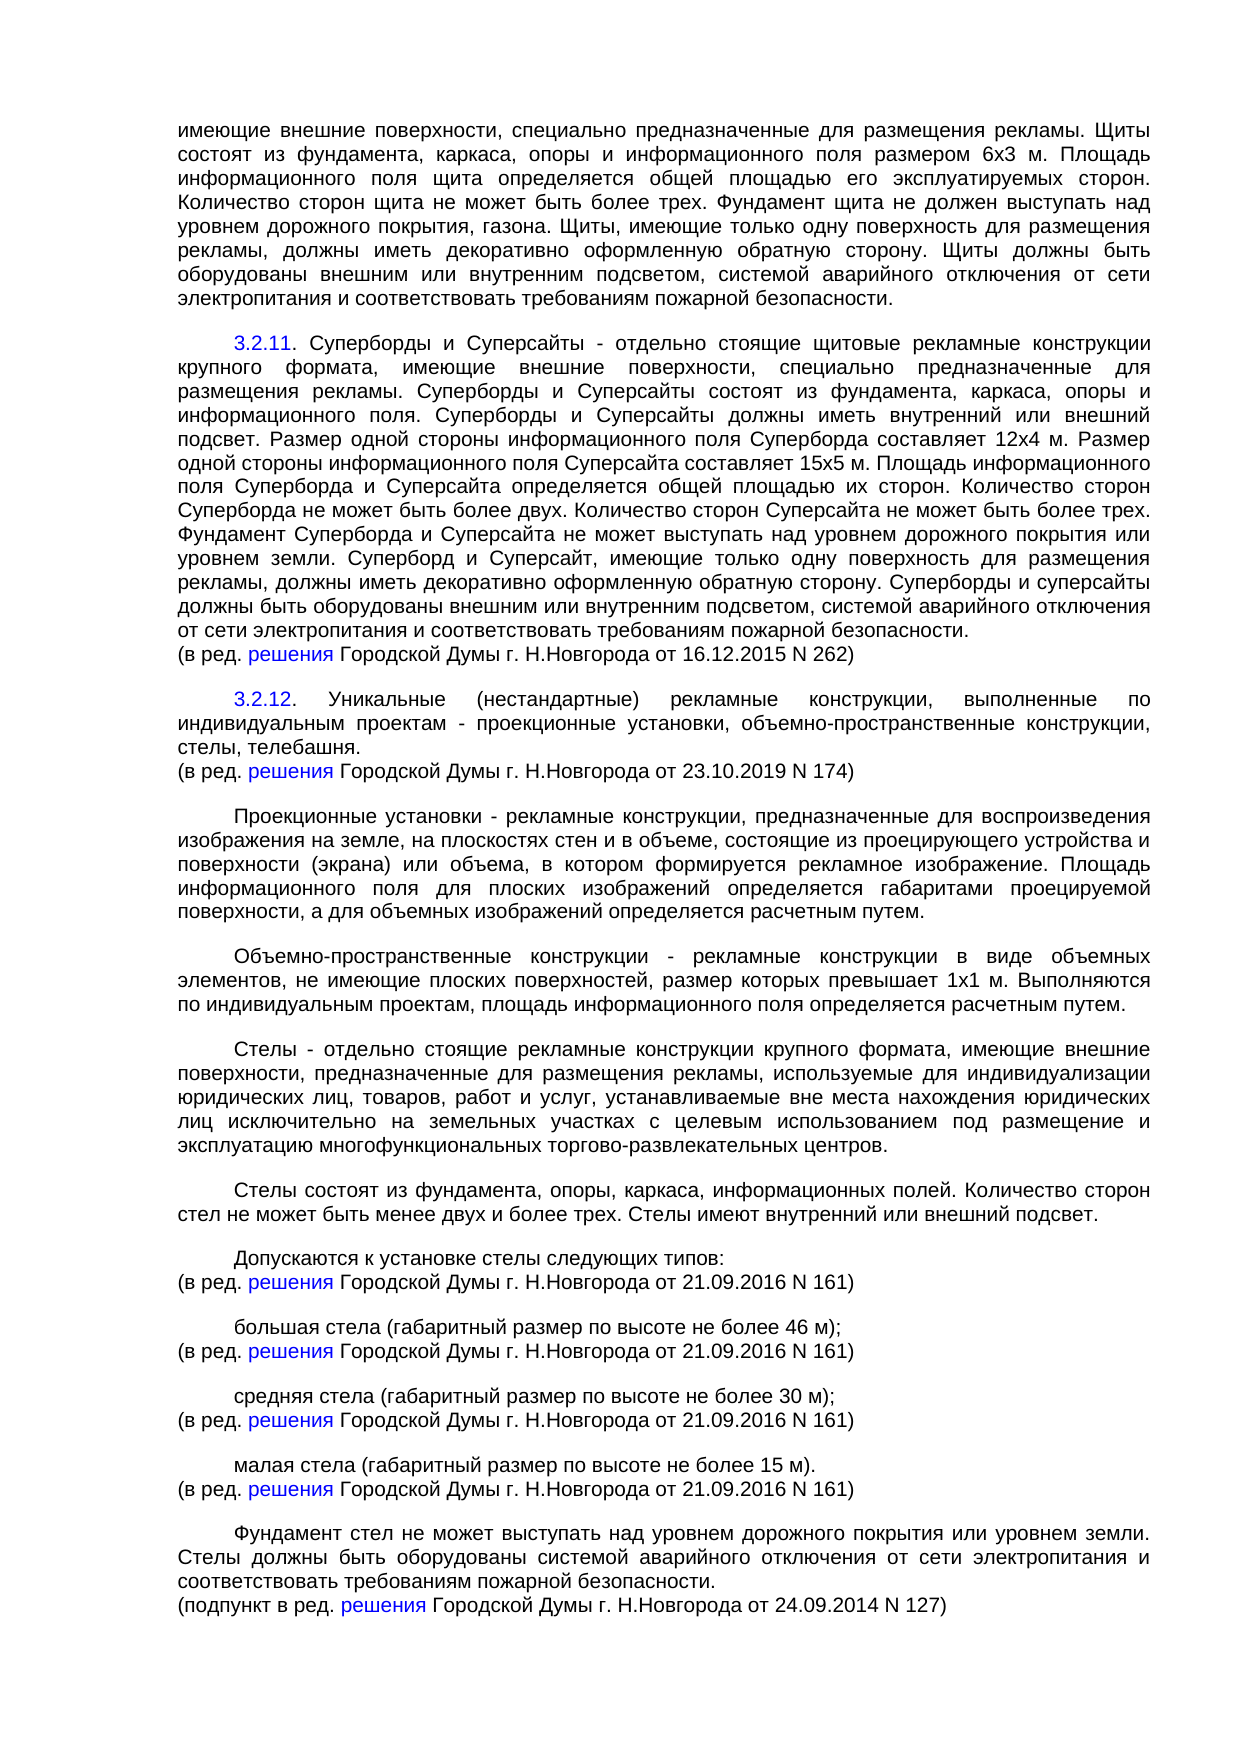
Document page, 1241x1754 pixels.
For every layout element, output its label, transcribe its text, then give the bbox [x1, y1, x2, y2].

text (в ред. решения Городской Думы г. Н.Новгорода от 21.09.2016 N 161) [177, 1476, 1152, 1500]
text малая стела (габаритный размер по высоте не более 15 м). [177, 1452, 1152, 1476]
text Проекционные установки - рекламные конструкции, предназначенные для воспроизведения изображения на земле, на плоскостях стен и в объеме, состоящие из проецирующего устройства и поверхности (экрана) или объема, в котором формируется рекламное изображение. Площадь информационного поля для плоских изображений определяется габаритами проецируемой поверхности, а для объемных изображений определяется расчетным путем. [177, 803, 1152, 923]
text Стелы - отдельно стоящие рекламные конструкции крупного формата, имеющие внешние поверхности, предназначенные для размещения рекламы, используемые для индивидуализации юридических лиц, товаров, работ и услуг, устанавливаемые вне места нахождения юридических лиц исключительно на земельных участках с целевым использованием под размещение и эксплуатацию многофункциональных торгово-развлекательных центров. [177, 1037, 1152, 1157]
text (подпункт в ред. решения Городской Думы г. Н.Новгорода от 24.09.2014 N 127) [177, 1593, 1152, 1617]
text Стелы состоят из фундамента, опоры, каркаса, информационных полей. Количество сторон стел не может быть менее двух и более трех. Стелы имеют внутренний или внешний подсвет. [177, 1177, 1152, 1225]
text (в ред. решения Городской Думы г. Н.Новгорода от 16.12.2015 N 262) [177, 642, 1152, 666]
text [177, 118, 1152, 310]
text Допускаются к установке стелы следующих типов: [177, 1246, 1152, 1270]
text большая стела (габаритный размер по высоте не более 46 м); [177, 1315, 1152, 1339]
text 3.2.12. Уникальные (нестандартные) рекламные конструкции, выполненные по индивидуальным проектам - проекционные установки, объемно-пространственные конструкции, стелы, телебашня. [177, 687, 1152, 759]
text (в ред. решения Городской Думы г. Н.Новгорода от 21.09.2016 N 161) [177, 1339, 1152, 1363]
text Объемно-пространственные конструкции - рекламные конструкции в виде объемных элементов, не имеющие плоских поверхностей, размер которых превышает 1x1 м. Выполняются по индивидуальным проектам, площадь информационного поля определяется расчетным путем. [177, 944, 1152, 1016]
text (в ред. решения Городской Думы г. Н.Новгорода от 21.09.2016 N 161) [177, 1408, 1152, 1432]
text средняя стела (габаритный размер по высоте не более 30 м); [177, 1384, 1152, 1408]
text Фундамент стел не может выступать над уровнем дорожного покрытия или уровнем земли. Стелы должны быть оборудованы системой аварийного отключения от сети электропитания и соответствовать требованиям пожарной безопасности. [177, 1521, 1152, 1593]
text (в ред. решения Городской Думы г. Н.Новгорода от 21.09.2016 N 161) [177, 1270, 1152, 1294]
text (в ред. решения Городской Думы г. Н.Новгорода от 23.10.2019 N 174) [177, 759, 1152, 783]
text 3.2.11. Суперборды и Суперсайты - отдельно стоящие щитовые рекламные конструкции крупного формата, имеющие внешние поверхности, специально предназначенные для размещения рекламы. Суперборды и Суперсайты состоят из фундамента, каркаса, опоры и информационного поля. Суперборды и Суперсайты должны иметь внутренний или внешний подсвет. Размер одной стороны информационного поля Суперборда составляет 12x4 м. Размер одной стороны информационного поля Суперсайта составляет 15x5 м. Площадь информационного поля Суперборда и Суперсайта определяется общей площадью их сторон. Количество сторон Суперборда не может быть более двух. Количество сторон Суперсайта не может быть более трех. Фундамент Суперборда и Суперсайта не может выступать над уровнем дорожного покрытия или уровнем земли. Суперборд и Суперсайт, имеющие только одну поверхность для размещения рекламы, должны иметь декоративно оформленную обратную сторону. Суперборды и суперсайты должны быть оборудованы внешним или внутренним подсветом, системой аварийного отключения от сети электропитания и соответствовать требованиям пожарной безопасности. [177, 331, 1152, 642]
